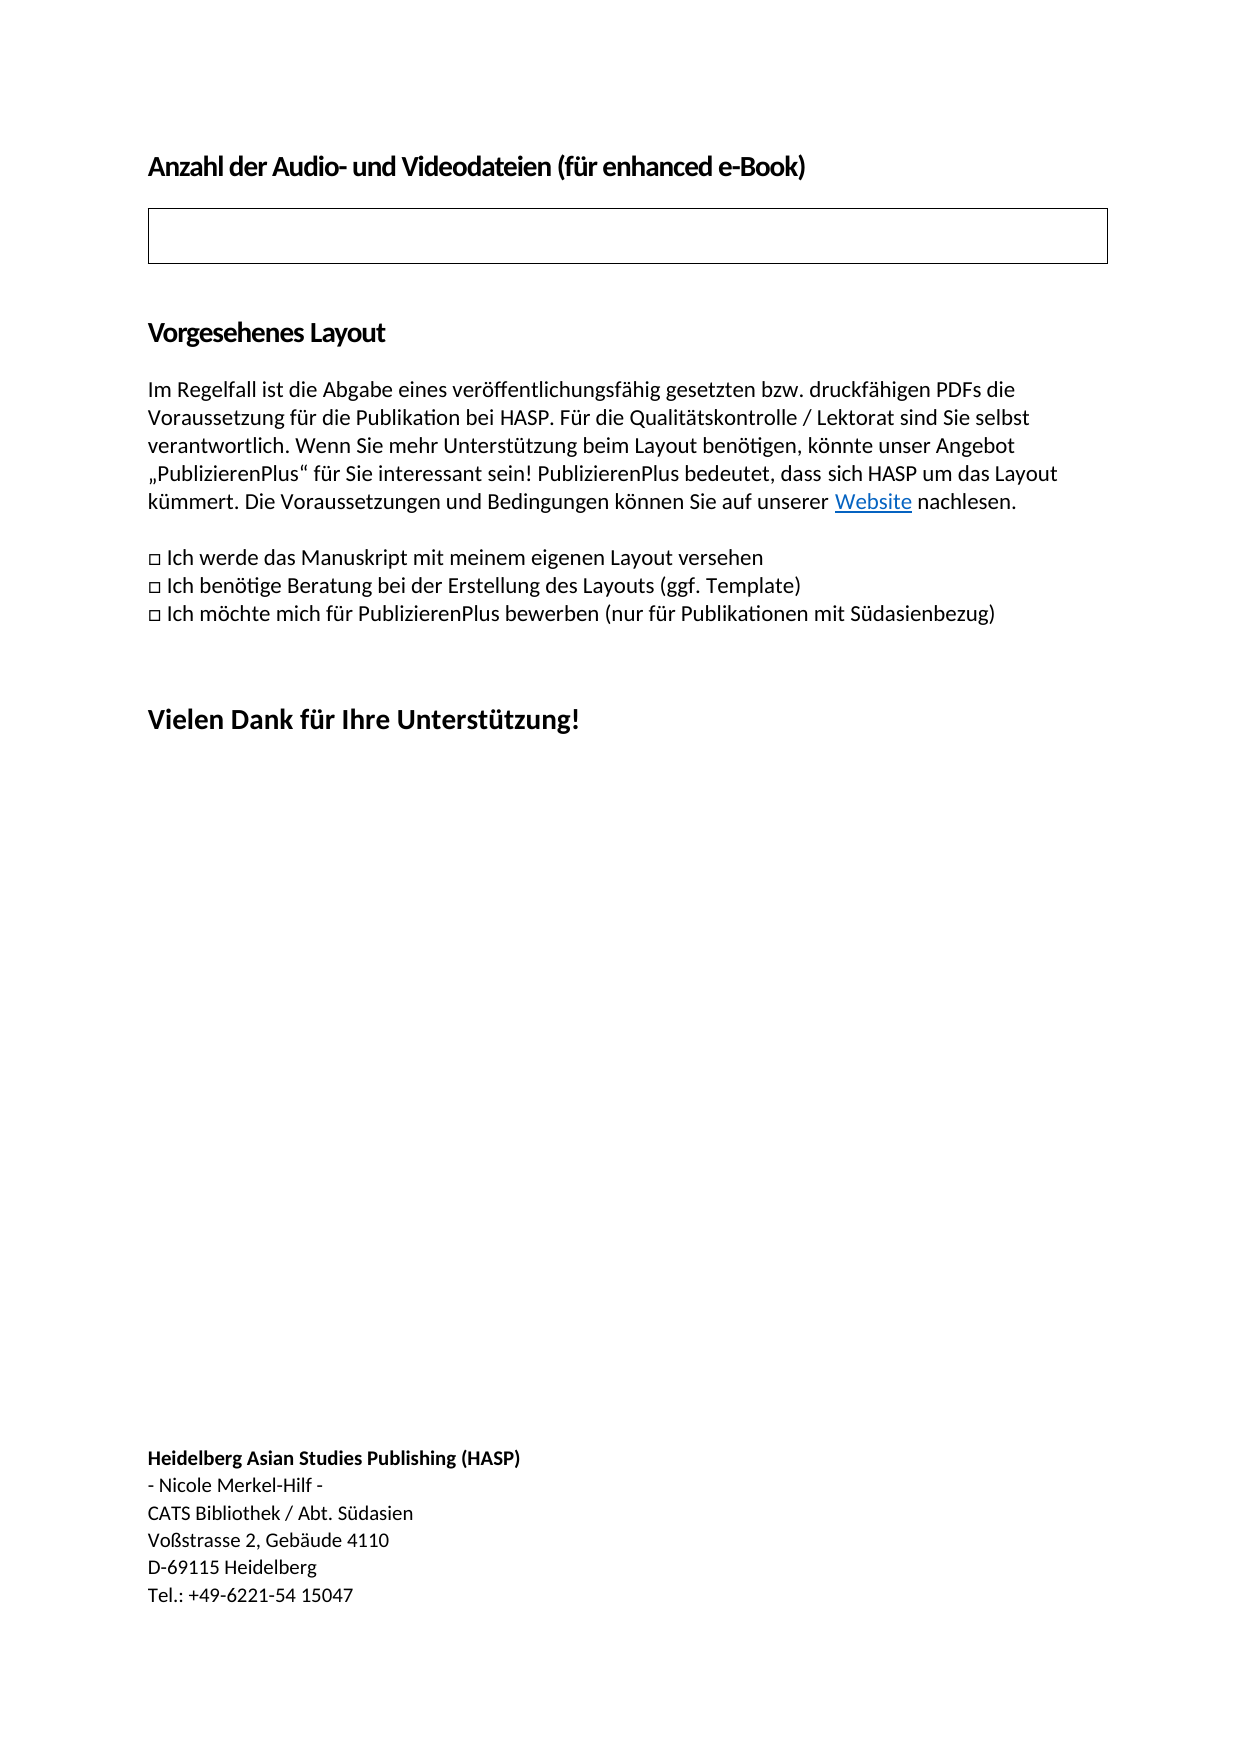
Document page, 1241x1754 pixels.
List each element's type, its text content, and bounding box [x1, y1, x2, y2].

text Vielen Dank für Ihre Unterstützung! [148, 701, 1093, 737]
text □ Ich möchte mich für PublizierenPlus bewerben (nur für Publikationen mit Südasienbezug) [148, 599, 1093, 627]
title Vorgesehenes Layout [148, 314, 1093, 350]
table_header [149, 209, 1107, 263]
text Im Regelfall ist die Abgabe eines veröffentlichungsfähig gesetzten bzw. druckfähigen PDFs die Voraussetzung für die Publikation bei HASP. Für die Qualitätskontrolle / Lektorat sind Sie selbst verantwortlich. Wenn Sie mehr Unterstützung beim Layout benötigen, könnte unser Angebot „PublizierenPlus“ für Sie interessant sein! PublizierenPlus bedeutet, dass sich HASP um das Layout kümmert. Die Voraussetzungen und Bedingungen können Sie auf unserer Website nachlesen. [148, 375, 1093, 515]
text □ Ich benötige Beratung bei der Erstellung des Layouts (ggf. Template) [148, 571, 1093, 599]
text □ Ich werde das Manuskript mit meinem eigenen Layout versehen [148, 543, 1093, 571]
text Heidelberg Asian Studies Publishing (HASP) - Nicole Merkel-Hilf - CATS Bibliothek / Abt. Südasien Voßstrasse 2, Gebäude 4110 D-69115 Heidelberg Tel.: +49-6221-54 15047 [148, 1417, 1093, 1607]
title Anzahl der Audio- und Videodateien (für enhanced e-Book) [148, 148, 1093, 183]
